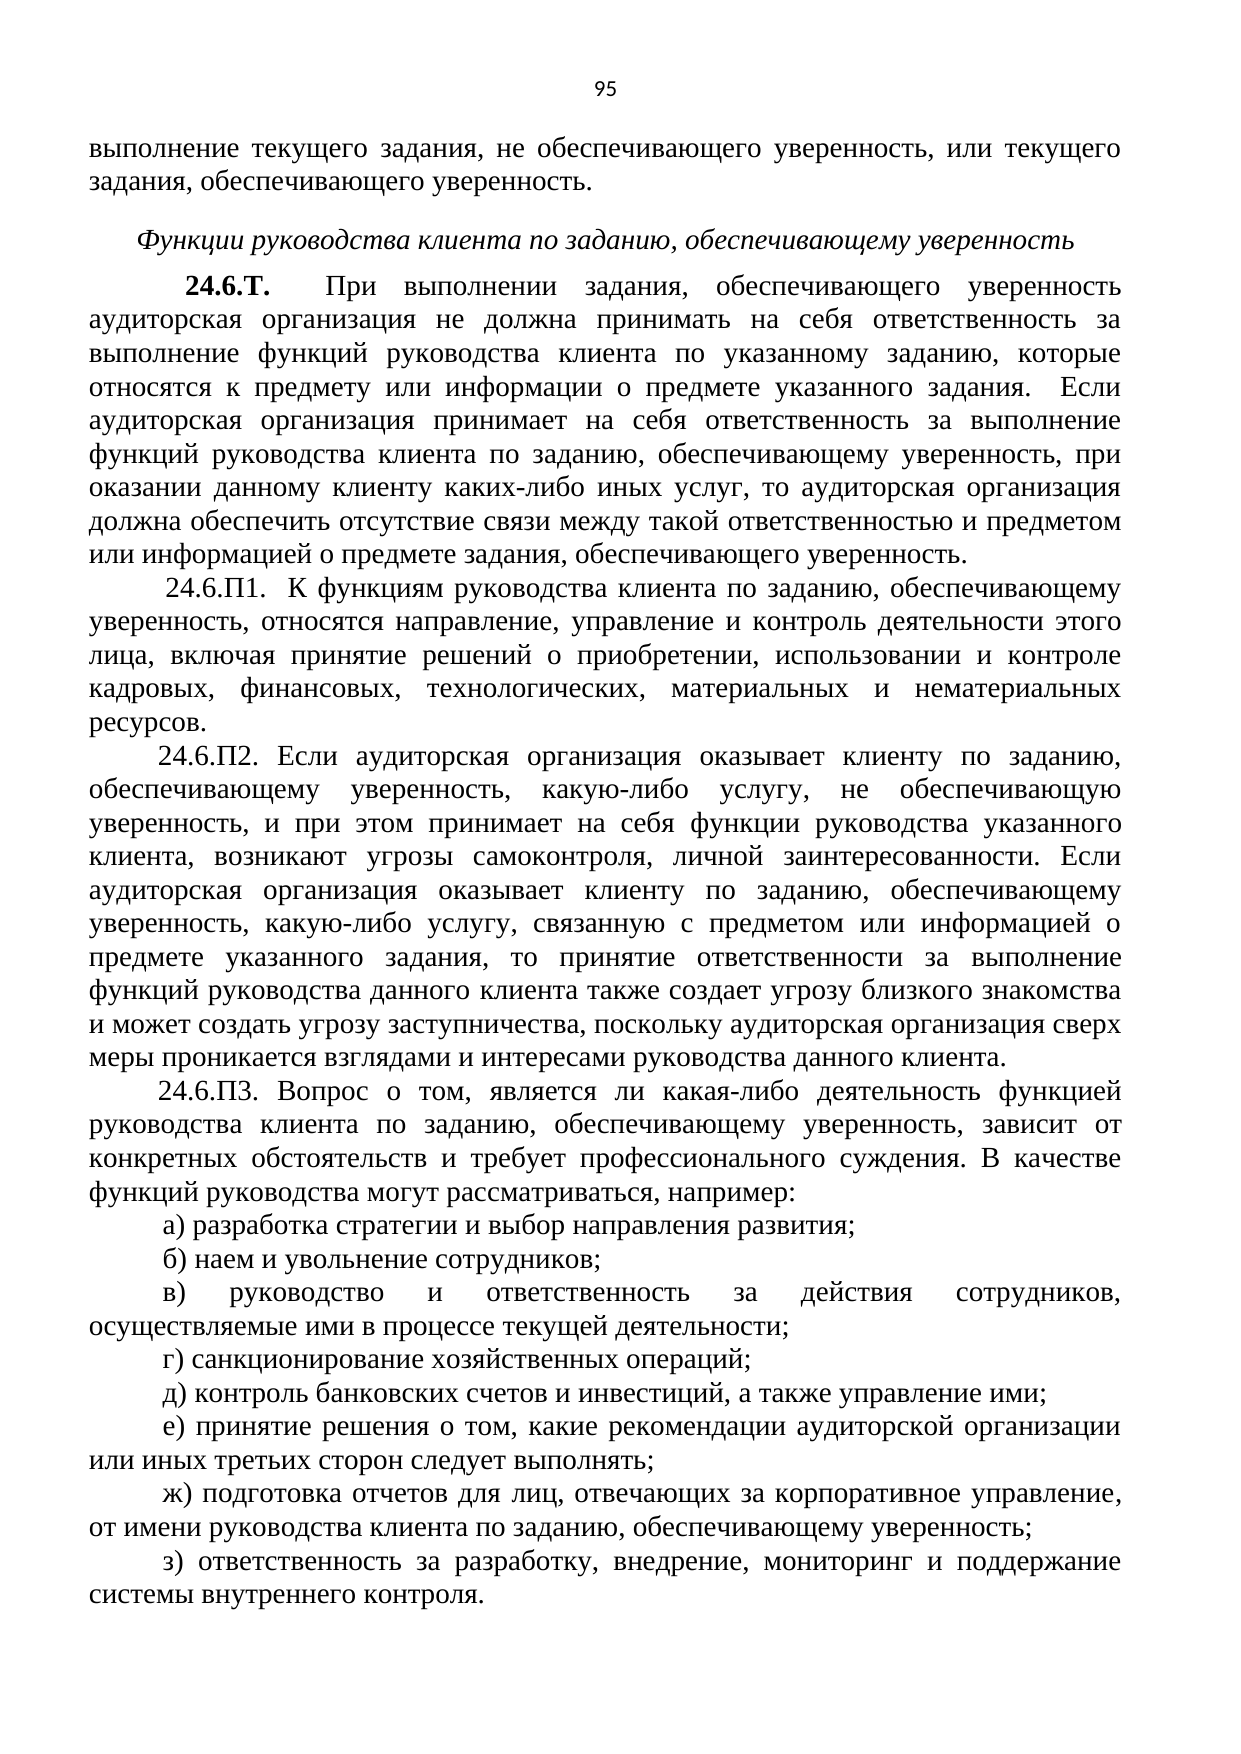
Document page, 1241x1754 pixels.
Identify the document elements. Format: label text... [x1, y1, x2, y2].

text б) наем и увольнение сотрудников; [89, 1241, 1122, 1274]
text ж) подготовка отчетов для лиц, отвечающих за корпоративное управление, от имени руководства клиента по заданию, обеспечивающему уверенность; [89, 1476, 1122, 1543]
text е) принятие решения о том, какие рекомендации аудиторской организации или иных третьих сторон следует выполнять; [89, 1408, 1122, 1476]
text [89, 130, 1122, 197]
text д) контроль банковских счетов и инвестиций, а также управление ими; [89, 1375, 1122, 1408]
text а) разработка стратегии и выбор направления развития; [89, 1207, 1122, 1241]
text 24.6.П3. Вопрос о том, является ли какая-либо деятельность функцией руководства клиента по заданию, обеспечивающему уверенность, зависит от конкретных обстоятельств и требует профессионального суждения. В качестве функций руководства могут рассматриваться, например: [89, 1073, 1122, 1207]
text в) руководство и ответственность за действия сотрудников, осуществляемые ими в процессе текущей деятельности; [89, 1274, 1122, 1341]
text 24.6.П2. Если аудиторская организация оказывает клиенту по заданию, обеспечивающему уверенность, какую-либо услугу, не обеспечивающую уверенность, и при этом принимает на себя функции руководства указанного клиента, возникают угрозы самоконтроля, личной заинтересованности. Если аудиторская организация оказывает клиенту по заданию, обеспечивающему уверенность, какую-либо услугу, связанную с предметом или информацией о предмете указанного задания, то принятие ответственности за выполнение функций руководства данного клиента также создает угрозу близкого знакомства и может создать угрозу заступничества, поскольку аудиторская организация сверх меры проникается взглядами и интересами руководства данного клиента. [89, 738, 1122, 1073]
text з) ответственность за разработку, внедрение, мониторинг и поддержание системы внутреннего контроля. [89, 1543, 1122, 1610]
text 24.6.Т. При выполнении задания, обеспечивающего уверенность аудиторская организация не должна принимать на себя ответственность за выполнение функций руководства клиента по указанному заданию, которые относятся к предмету или информации о предмете указанного задания. Если аудиторская организация принимает на себя ответственность за выполнение функций руководства клиента по заданию, обеспечивающему уверенность, при оказании данному клиенту каких-либо иных услуг, то аудиторская организация должна обеспечить отсутствие связи между такой ответственностью и предметом или информацией о предмете задания, обеспечивающего уверенность. [89, 268, 1122, 570]
text г) санкционирование хозяйственных операций; [89, 1341, 1122, 1375]
text 24.6.П1. К функциям руководства клиента по заданию, обеспечивающему уверенность, относятся направление, управление и контроль деятельности этого лица, включая принятие решений о приобретении, использовании и контроле кадровых, финансовых, технологических, материальных и нематериальных ресурсов. [89, 570, 1122, 738]
text Функции руководства клиента по заданию, обеспечивающему уверенность [89, 222, 1122, 256]
